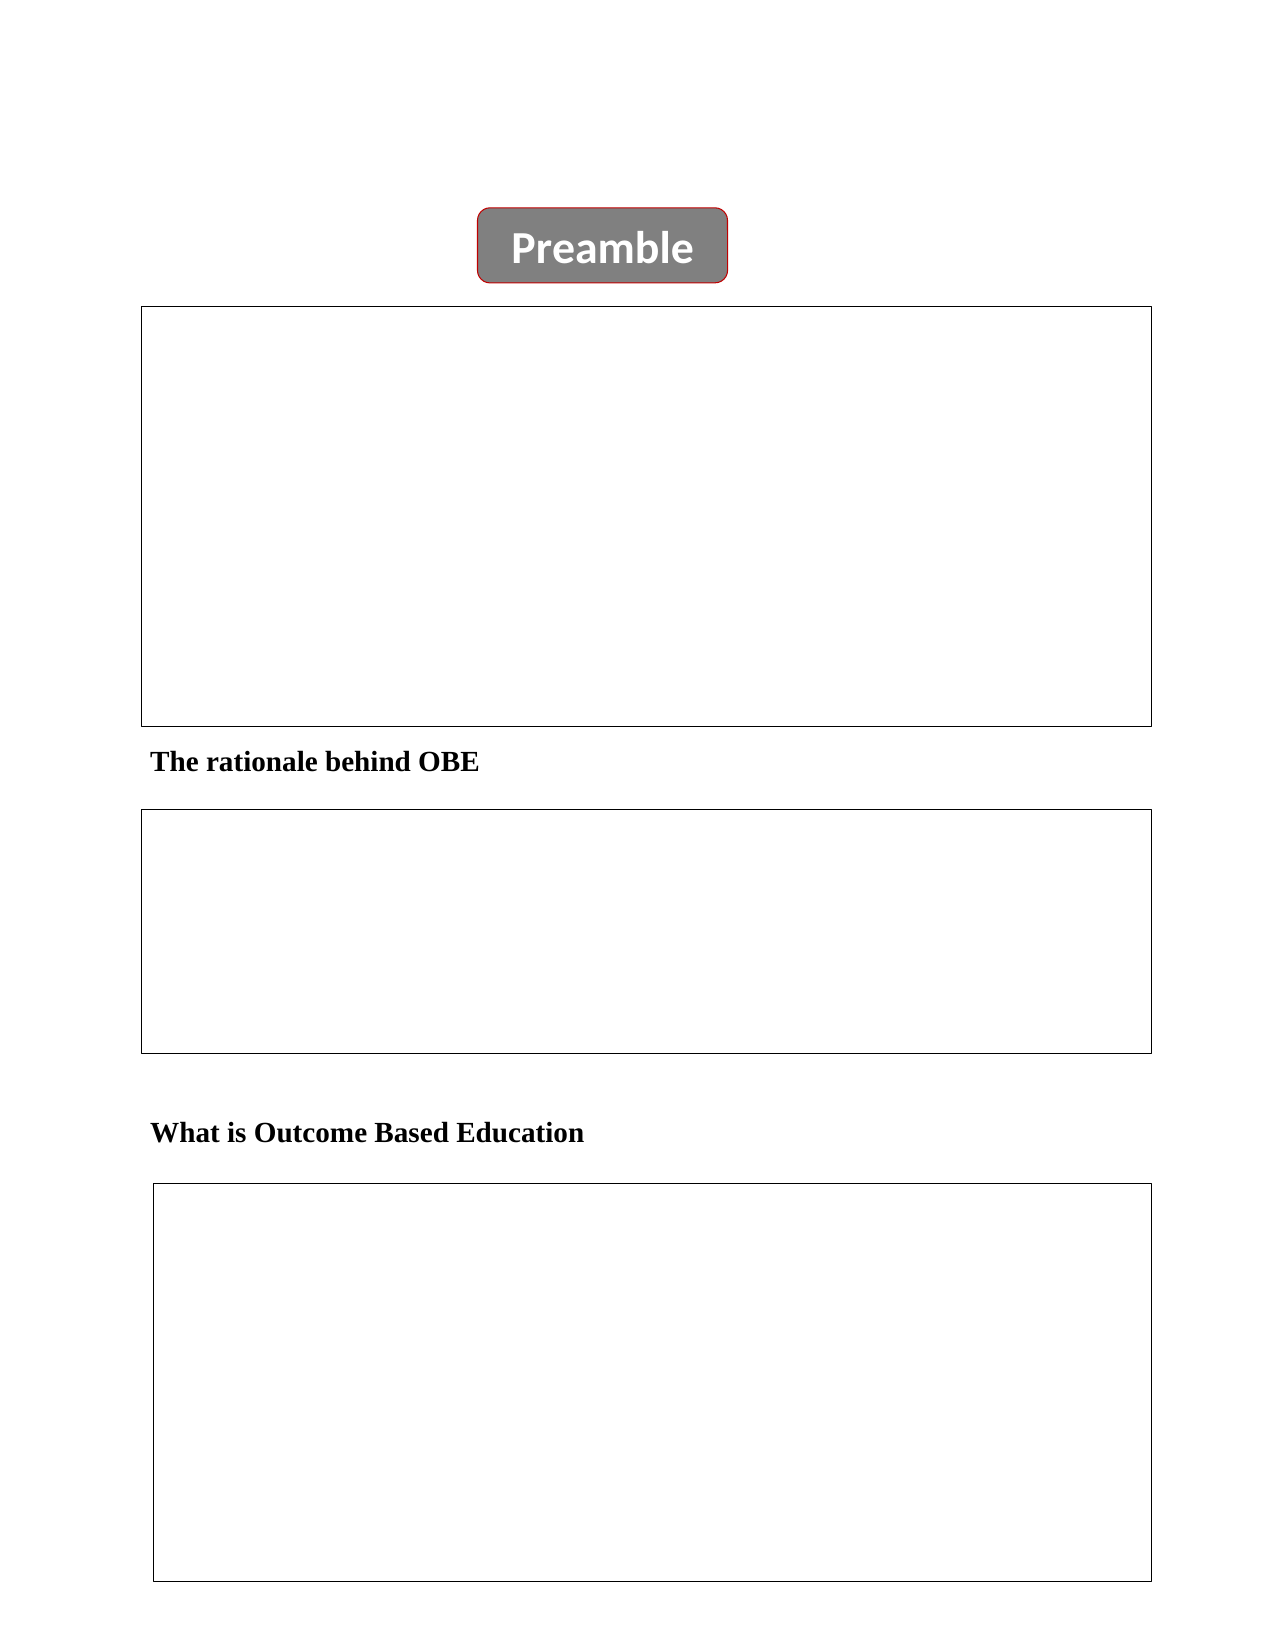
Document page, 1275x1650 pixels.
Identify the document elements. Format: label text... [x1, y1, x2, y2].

text What is Outcome Based Education [150, 1115, 1125, 1149]
text The rationale behind OBE [150, 744, 1125, 778]
